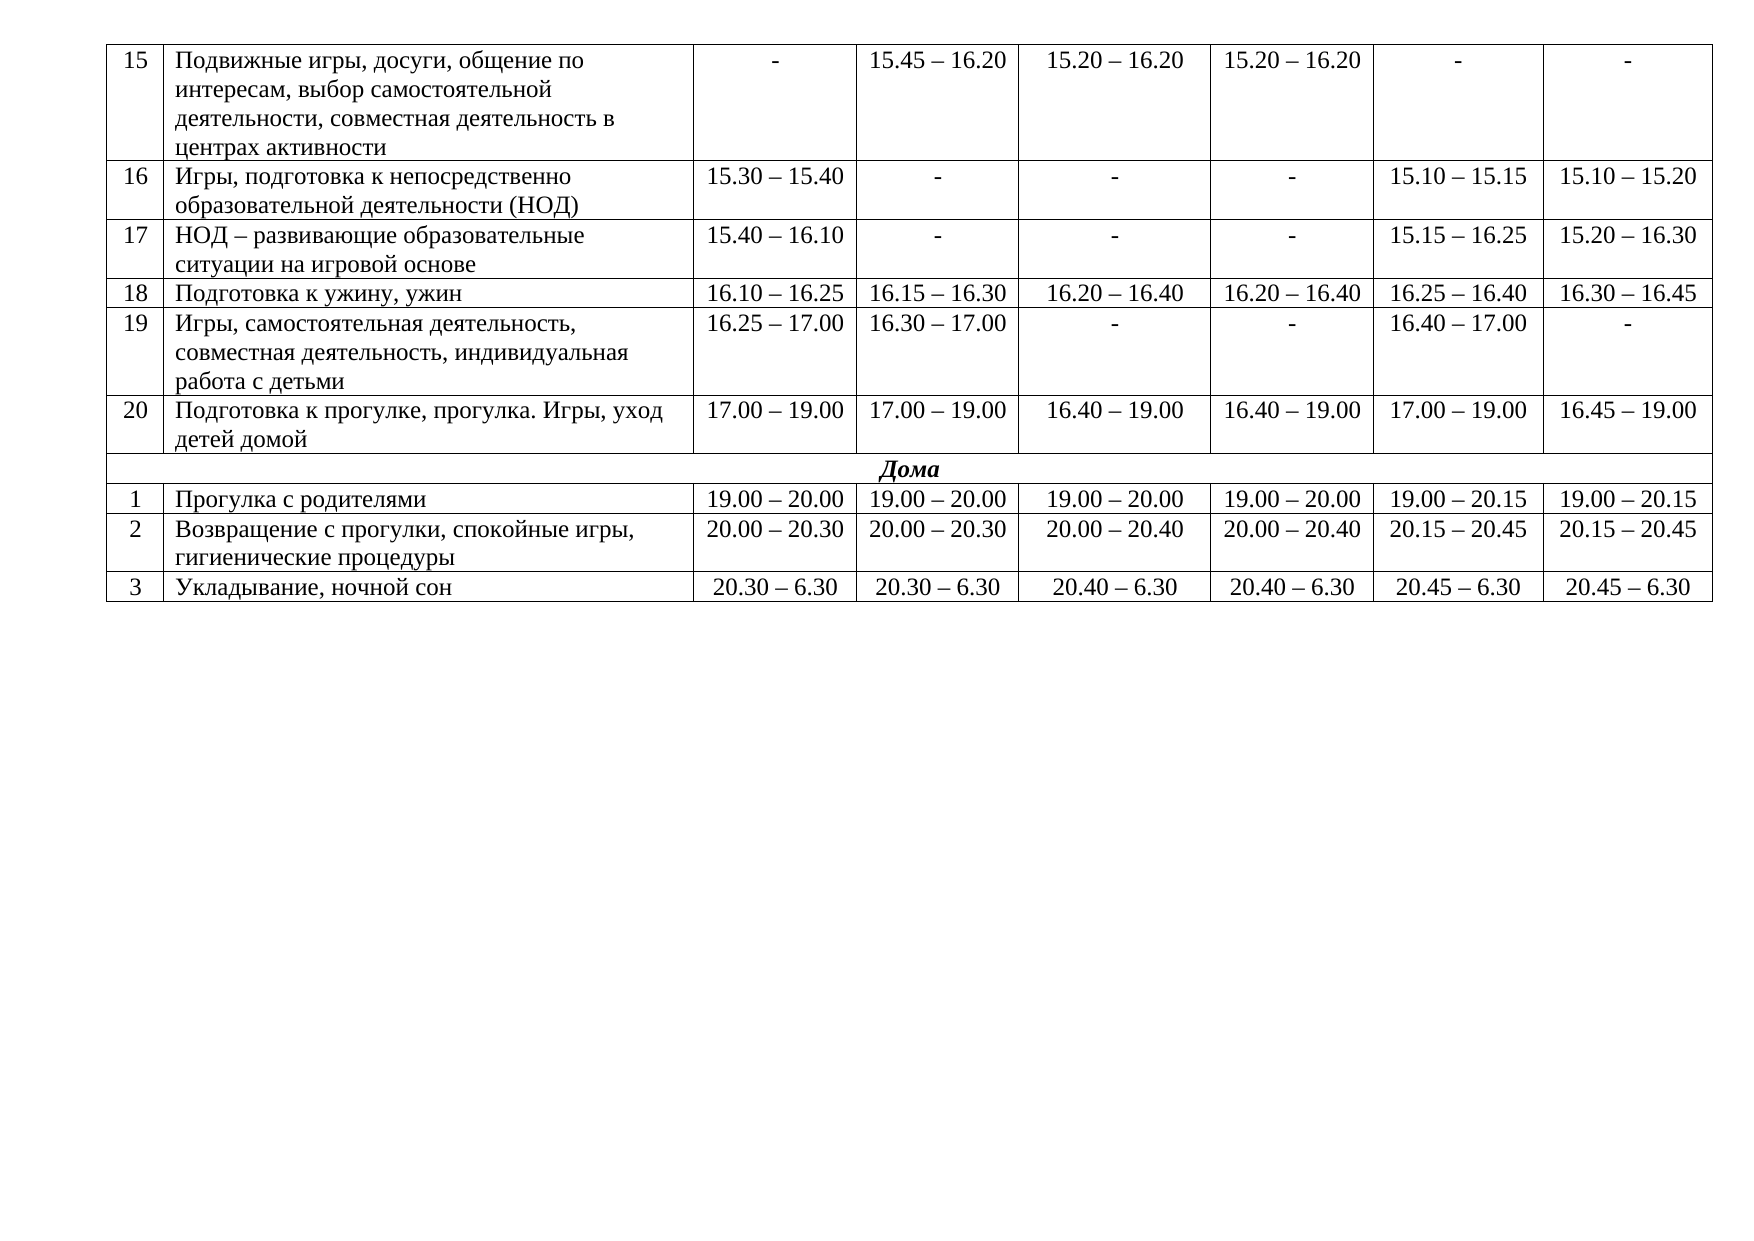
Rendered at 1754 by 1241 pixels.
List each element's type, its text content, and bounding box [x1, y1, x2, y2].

table_cell - [1211, 308, 1373, 394]
table_cell 16.25 – 16.40 [1374, 279, 1543, 307]
table_cell - [857, 161, 1018, 219]
table_cell 15.40 – 16.10 [694, 220, 856, 277]
table_cell 17.00 – 19.00 [1374, 396, 1543, 453]
table_cell 20.30 – 6.30 [694, 572, 856, 601]
table_cell 3 [107, 572, 163, 601]
table_cell 16.40 – 19.00 [1019, 396, 1210, 453]
table_cell Подготовка к прогулке, прогулка. Игры, уход детей домой [164, 396, 693, 453]
table_cell 20.40 – 6.30 [1019, 572, 1210, 601]
table_cell 20.45 – 6.30 [1544, 572, 1712, 601]
table_cell Укладывание, ночной сон [164, 572, 693, 601]
table_cell 15.45 – 16.20 [857, 45, 1018, 160]
table_cell - [1544, 308, 1712, 394]
table_cell Игры, самостоятельная деятельность, совместная деятельность, индивидуальная работа с детьми [164, 308, 693, 394]
table_cell 19.00 – 20.00 [694, 484, 856, 513]
table_cell 16.40 – 17.00 [1374, 308, 1543, 394]
table_cell 16.15 – 16.30 [857, 279, 1018, 307]
table_cell 19.00 – 20.15 [1544, 484, 1712, 513]
table_cell 19.00 – 20.00 [857, 484, 1018, 513]
table_cell 15.20 – 16.20 [1019, 45, 1210, 160]
table_cell 16.30 – 16.45 [1544, 279, 1712, 307]
table_cell 1 [107, 484, 163, 513]
table_cell Игры, подготовка к непосредственно образовательной деятельности (НОД) [164, 161, 693, 219]
table_cell 17 [107, 220, 163, 277]
table_cell - [1211, 220, 1373, 277]
table_cell 15.20 – 16.30 [1544, 220, 1712, 277]
table_cell 15.30 – 15.40 [694, 161, 856, 219]
table_cell 19.00 – 20.00 [1211, 484, 1373, 513]
table_cell 16.20 – 16.40 [1019, 279, 1210, 307]
table_cell 2 [107, 514, 163, 571]
table_cell 16.45 – 19.00 [1544, 396, 1712, 453]
table_cell 19.00 – 20.15 [1374, 484, 1543, 513]
table_cell - [1374, 45, 1543, 160]
table_cell 17.00 – 19.00 [694, 396, 856, 453]
table_cell 16.40 – 19.00 [1211, 396, 1373, 453]
table_cell 15.15 – 16.25 [1374, 220, 1543, 277]
table_cell 20.30 – 6.30 [857, 572, 1018, 601]
table_cell - [1544, 45, 1712, 160]
table_cell Возвращение с прогулки, спокойные игры, гигиенические процедуры [164, 514, 693, 571]
table_cell 15.10 – 15.15 [1374, 161, 1543, 219]
table_cell 20 [107, 396, 163, 453]
table_cell 20.40 – 6.30 [1211, 572, 1373, 601]
table_cell 19.00 – 20.00 [1019, 484, 1210, 513]
table_cell 18 [107, 279, 163, 307]
table_cell 15.20 – 16.20 [1211, 45, 1373, 160]
table_cell НОД – развивающие образовательные ситуации на игровой основе [164, 220, 693, 277]
table_cell 20.00 – 20.40 [1211, 514, 1373, 571]
table_cell 16 [107, 161, 163, 219]
table_cell - [1211, 161, 1373, 219]
table_cell 16.10 – 16.25 [694, 279, 856, 307]
table_cell Дома [107, 454, 1712, 483]
table_cell 17.00 – 19.00 [857, 396, 1018, 453]
table_cell 16.20 – 16.40 [1211, 279, 1373, 307]
table_cell Подвижные игры, досуги, общение по интересам, выбор самостоятельной деятельности, совместная деятельность в центрах активности [164, 45, 693, 160]
table_cell 19 [107, 308, 163, 394]
table_cell - [694, 45, 856, 160]
table_cell 16.25 – 17.00 [694, 308, 856, 394]
table_cell 15 [107, 45, 163, 160]
table_cell Подготовка к ужину, ужин [164, 279, 693, 307]
table_cell 20.45 – 6.30 [1374, 572, 1543, 601]
table_cell 20.15 – 20.45 [1374, 514, 1543, 571]
table_cell 20.15 – 20.45 [1544, 514, 1712, 571]
table_cell 20.00 – 20.40 [1019, 514, 1210, 571]
table_cell 15.10 – 15.20 [1544, 161, 1712, 219]
table_cell - [1019, 308, 1210, 394]
table_cell 20.00 – 20.30 [857, 514, 1018, 571]
table_cell - [857, 220, 1018, 277]
table_cell 20.00 – 20.30 [694, 514, 856, 571]
table_cell - [1019, 161, 1210, 219]
table_cell 16.30 – 17.00 [857, 308, 1018, 394]
table_cell - [1019, 220, 1210, 277]
table_cell Прогулка с родителями [164, 484, 693, 513]
